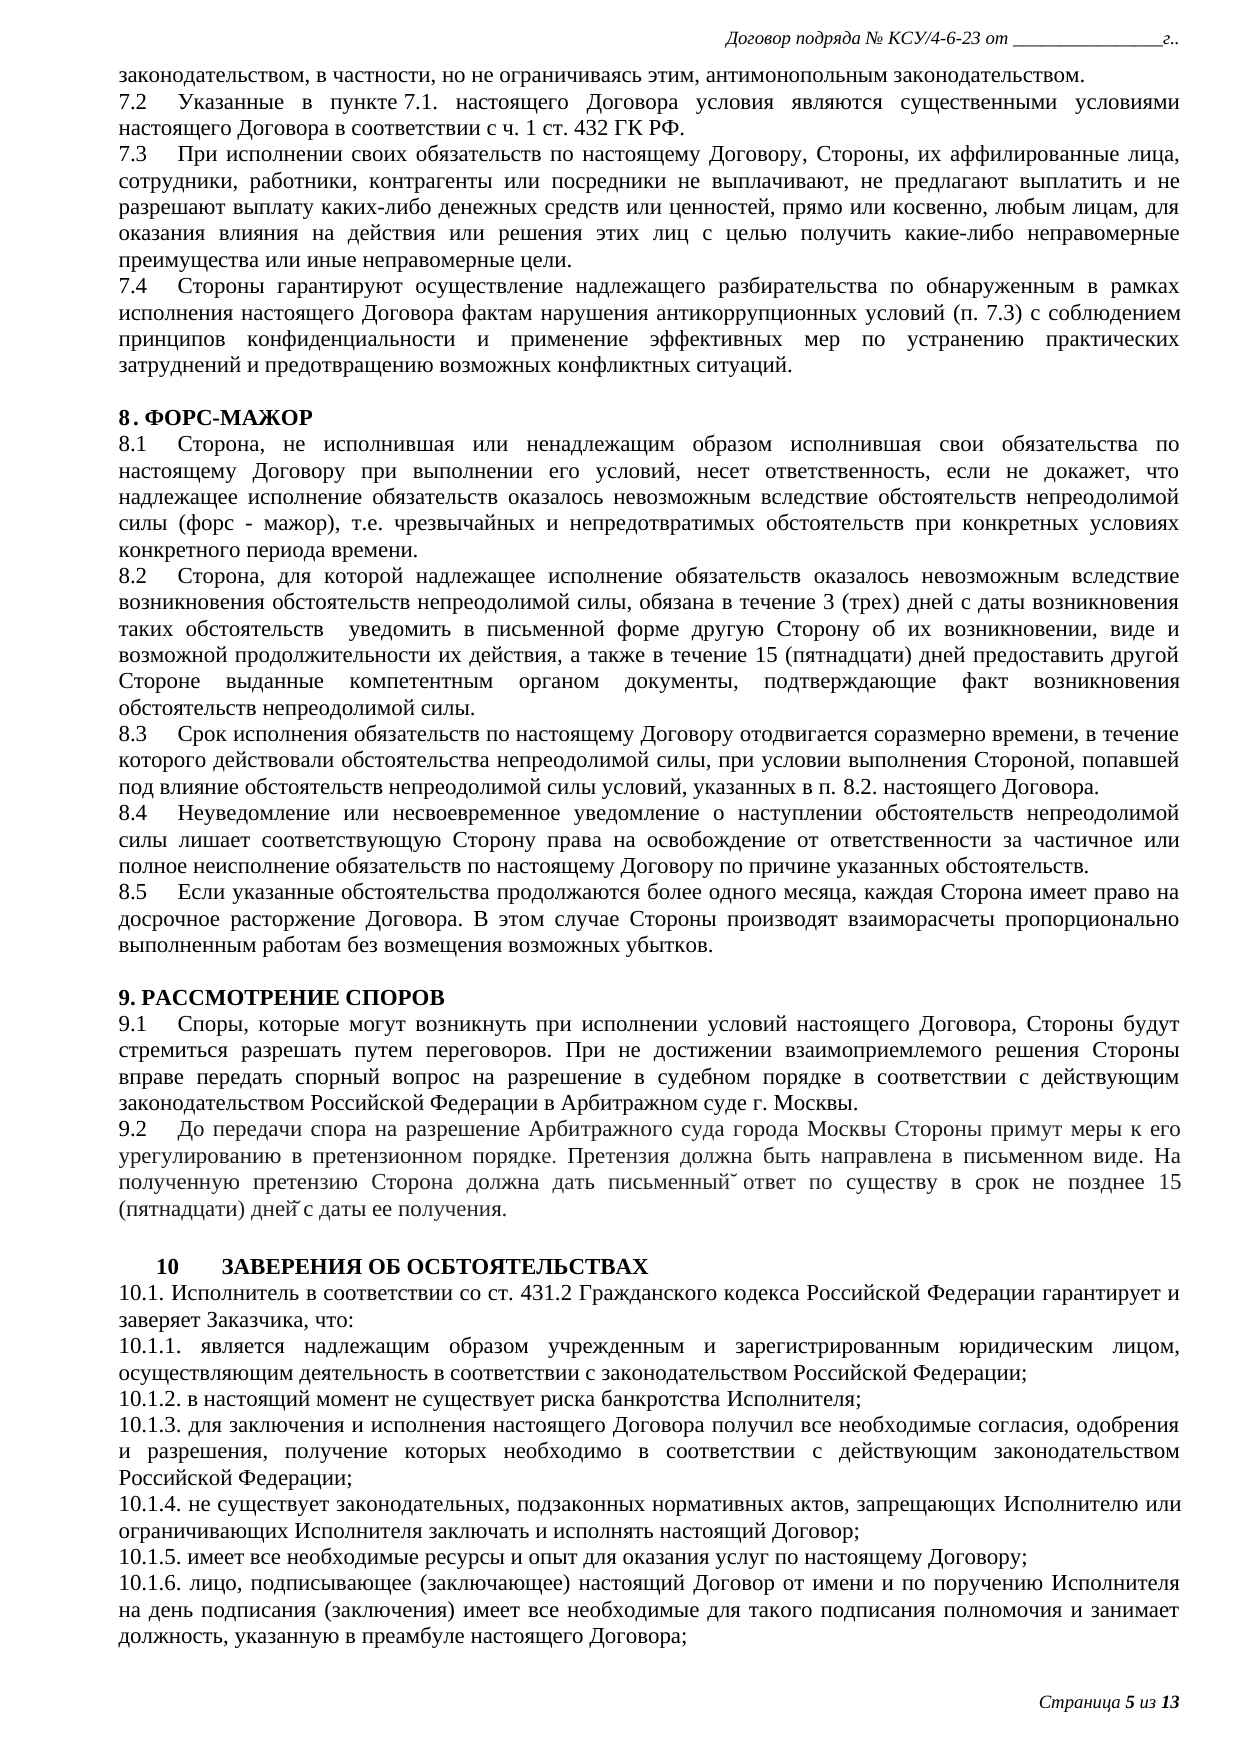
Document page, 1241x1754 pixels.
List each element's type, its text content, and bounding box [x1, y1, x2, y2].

list Указанные в пункте 7.1. настоящего Договора условия являются существенными условиями настоящего Договора в соответствии с ч. 1 ст. 432 ГК РФ. [118, 88, 1181, 140]
list Если указанные обстоятельства продолжаются более одного месяца, каждая Сторона имеет право на досрочное расторжение Договора. В этом случае Стороны производят взаиморасчеты пропорционально выполненным работам без возмещения возможных убытков. [118, 878, 1181, 957]
list ЗАВЕРЕНИЯ ОБ ОСБТОЯТЕЛЬСТВАХ [149, 1253, 1181, 1279]
list Сторона, не исполнившая или ненадлежащим образом исполнившая свои обязательства по настоящему Договору при выполнении его условий, несет ответственность, если не докажет, что надлежащее исполнение обязательств оказалось невозможным вследствие обстоятельств непреодолимой силы (форс - мажор), т.е. чрезвычайных и непредотвратимых обстоятельств при конкретных условиях конкретного периода времени. [118, 430, 1181, 562]
list 10.1.4. не существует законодательных, подзаконных нормативных актов, запрещающих Исполнителю или ограничивающих Исполнителя заключать и исполнять настоящий Договор; [118, 1490, 1181, 1543]
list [118, 61, 1181, 88]
list Споры, которые могут возникнуть при исполнении условий настоящего Договора, Стороны будут стремиться разрешать путем переговоров. При не достижении взаимоприемлемого решения Стороны вправе передать спорный вопрос на разрешение в судебном порядке в соответствии с действующим законодательством Российской Федерации в Арбитражном суде г. Москвы. [118, 1010, 1181, 1116]
list 10.1.3. для заключения и исполнения настоящего Договора получил все необходимые согласия, одобрения и разрешения, получение которых необходимо в соответствии с действующим законодательством Российской Федерации; [118, 1411, 1181, 1490]
list Сторона, для которой надлежащее исполнение обязательств оказалось невозможным вследствие возникновения обстоятельств непреодолимой силы, обязана в течение 3 (трех) дней с даты возникновения таких обстоятельств уведомить в письменной форме другую Сторону об их возникновении, виде и возможной продолжительности их действия, а также в течение 15 (пятнадцати) дней предоставить другой Стороне выданные компетентным органом документы, подтверждающие факт возникновения обстоятельств непреодолимой силы. [118, 562, 1181, 720]
text 9. РАССМОТРЕНИЕ СПОРОВ [118, 984, 1181, 1010]
list До передачи спора на разрешение Арбитражного суда города Москвы Стороны примут меры к его урегулированию в претензионном порядке. Претензия должна быть направлена в письменном виде. На полученную претензию Сторона должна дать письменный̆ ответ по существу в срок не позднее 15 (пятнадцати) дней̆ с даты ее получения. [118, 1116, 1181, 1221]
list Стороны гарантируют осуществление надлежащего разбирательства по обнаруженным в рамках исполнения настоящего Договора фактам нарушения антикоррупционных условий (п. 7.3) с соблюдением принципов конфиденциальности и применение эффективных мер по устранению практических затруднений и предотвращению возможных конфликтных ситуаций. [118, 272, 1181, 378]
list 10.1. Исполнитель в соответствии со ст. 431.2 Гражданского кодекса Российской Федерации гарантирует и заверяет Заказчика, что: [118, 1279, 1181, 1332]
list . ФОРС-МАЖОР [118, 404, 1181, 430]
list 10.1.1. является надлежащим образом учрежденным и зарегистрированным юридическим лицом, осуществляющим деятельность в соответствии с законодательством Российской Федерации; [118, 1332, 1181, 1385]
list Неуведомление или несвоевременное уведомление о наступлении обстоятельств непреодолимой силы лишает соответствующую Сторону права на освобождение от ответственности за частичное или полное неисполнение обязательств по настоящему Договору по причине указанных обстоятельств. [118, 799, 1181, 878]
list Срок исполнения обязательств по настоящему Договору отодвигается соразмерно времени, в течение которого действовали обстоятельства непреодолимой силы, при условии выполнения Стороной, попавшей под влияние обстоятельств непреодолимой силы условий, указанных в п. 8.2. настоящего Договора. [118, 720, 1181, 799]
list 10.1.6. лицо, подписывающее (заключающее) настоящий Договор от имени и по поручению Исполнителя на день подписания (заключения) имеет все необходимые для такого подписания полномочия и занимает должность, указанную в преамбуле настоящего Договора; [118, 1569, 1181, 1648]
list При исполнении своих обязательств по настоящему Договору, Стороны, их аффилированные лица, сотрудники, работники, контрагенты или посредники не выплачивают, не предлагают выплатить и не разрешают выплату каких-либо денежных средств или ценностей, прямо или косвенно, любым лицам, для оказания влияния на действия или решения этих лиц с целью получить какие-либо неправомерные преимущества или иные неправомерные цели. [118, 140, 1181, 272]
list 10.1.5. имеет все необходимые ресурсы и опыт для оказания услуг по настоящему Договору; [118, 1543, 1181, 1569]
list 10.1.2. в настоящий момент не существует риска банкротства Исполнителя; [118, 1385, 1181, 1411]
